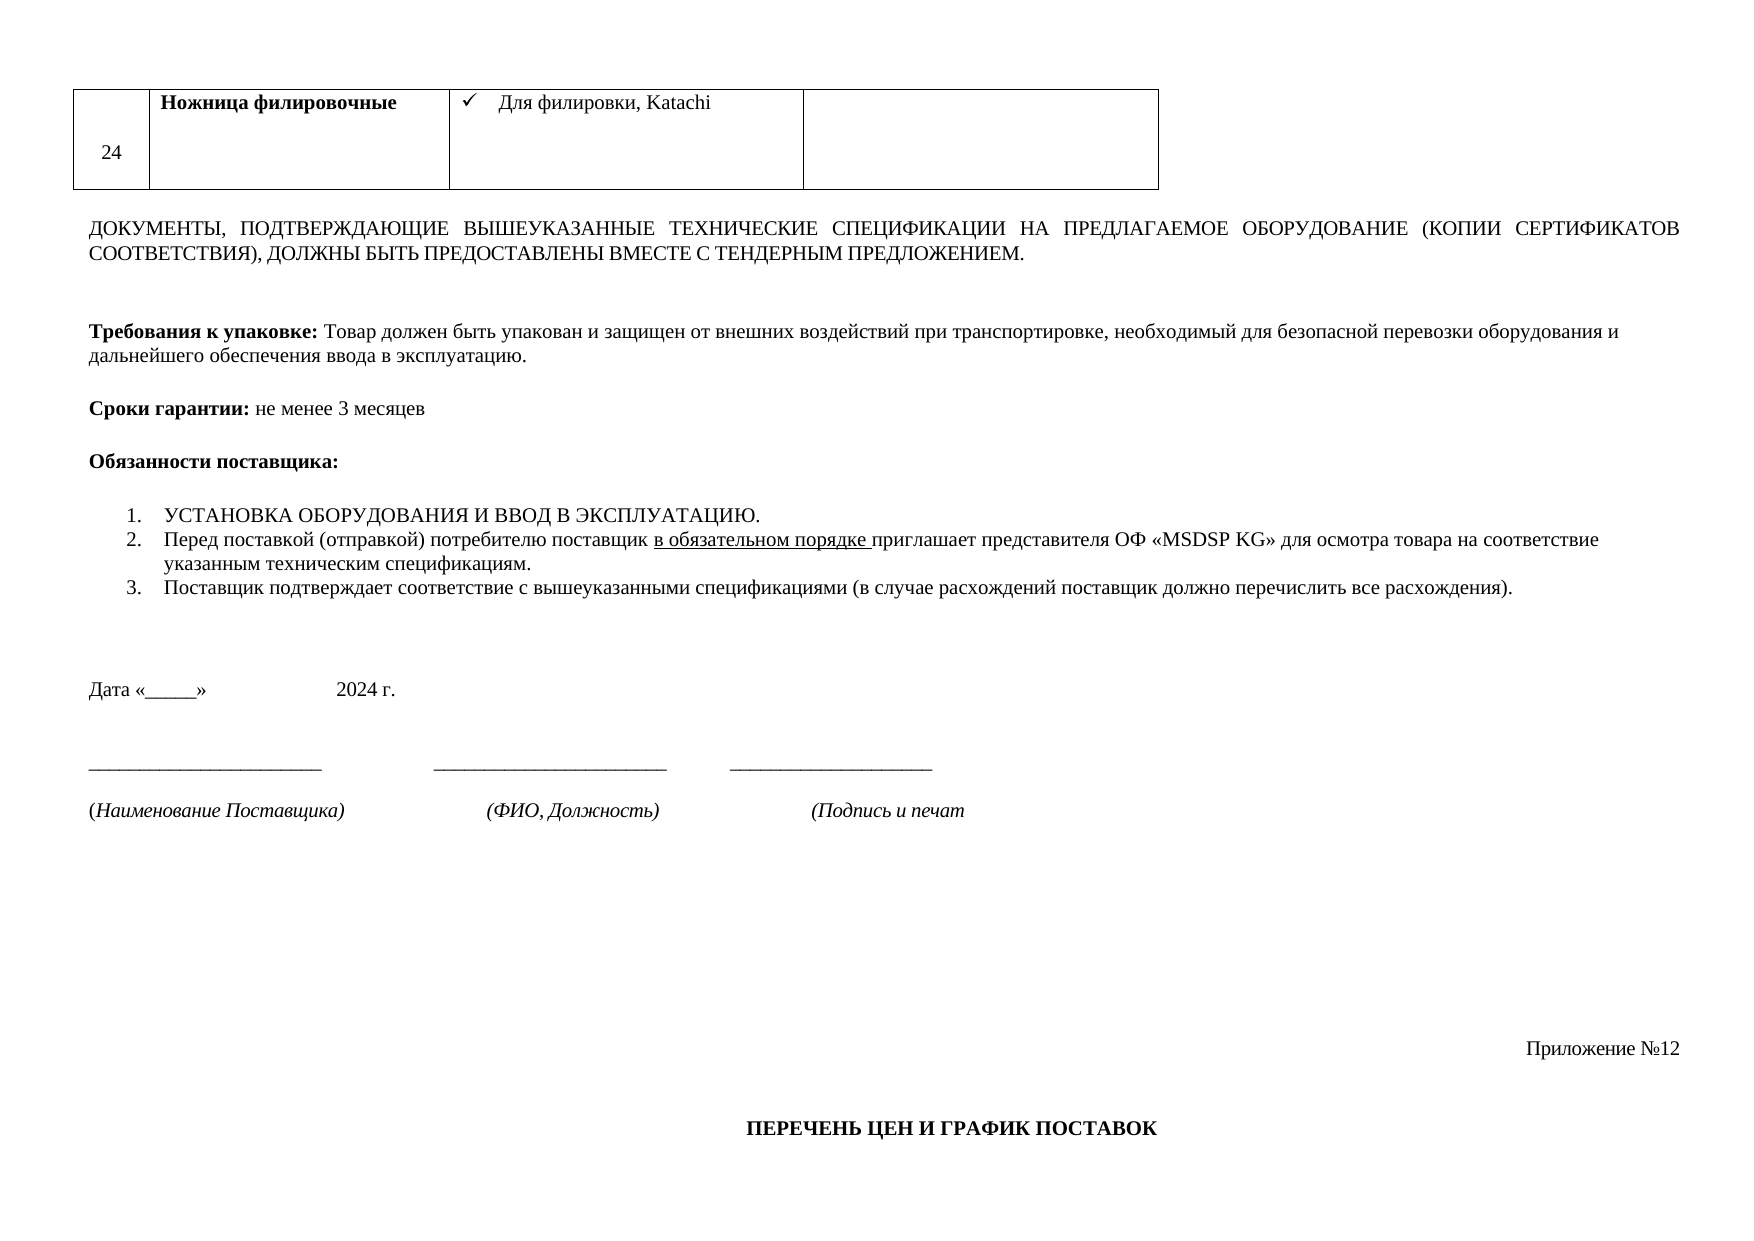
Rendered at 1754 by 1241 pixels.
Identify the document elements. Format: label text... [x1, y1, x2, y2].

text Сроки гарантии: не менее 3 месяцев [89, 396, 1680, 420]
list Перед поставкой (отправкой) потребителю поставщик в обязательном порядке приглашает представителя ОФ «MSDSP KG» для осмотра товара на соответствие указанным техническим спецификациям. [126, 527, 1680, 575]
text ДОКУМЕНТЫ, ПОДТВЕРЖДАЮЩИЕ ВЫШЕУКАЗАННЫЕ ТЕХНИЧЕСКИЕ СПЕЦИФИКАЦИИ НА ПРЕДЛАГАЕМОЕ ОБОРУДОВАНИЕ (КОПИИ СЕРТИФИКАТОВ СООТВЕТСТВИЯ), ДОЛЖНЫ БЫТЬ ПРЕДОСТАВЛЕНЫ ВМЕСТЕ С ТЕНДЕРНЫМ ПРЕДЛОЖЕНИЕМ. [89, 215, 1680, 265]
list УСТАНОВКА ОБОРУДОВАНИЯ И ВВОД В ЭКСПЛУАТАЦИЮ. [126, 503, 1680, 527]
text (Наименование Поставщика) (ФИО, Должность) (Подпись и печат [89, 798, 1680, 822]
text Обязанности поставщика: [89, 449, 1680, 473]
text ПЕРЕЧЕНЬ ЦЕН И ГРАФИК ПОСТАВОК [223, 1116, 1680, 1140]
table_cell [804, 90, 1158, 189]
text Приложение №12 [89, 1035, 1680, 1090]
table_cell 24 [74, 90, 149, 189]
table_cell Ножница филировочные [150, 90, 449, 189]
table_cell Для филировки, Katachi [450, 90, 803, 189]
text Дата «_____» 2024 г. [89, 677, 1680, 701]
text _______________________ _______________________ ____________________ [89, 749, 1680, 773]
text Требования к упаковке: Товар должен быть упакован и защищен от внешних воздействий при транспортировке, необходимый для безопасной перевозки оборудования и дальнейшего обеспечения ввода в эксплуатацию. [89, 319, 1680, 367]
list Поставщик подтверждает соответствие с вышеуказанными спецификациями (в случае расхождений поставщик должно перечислить все расхождения). [126, 575, 1680, 599]
